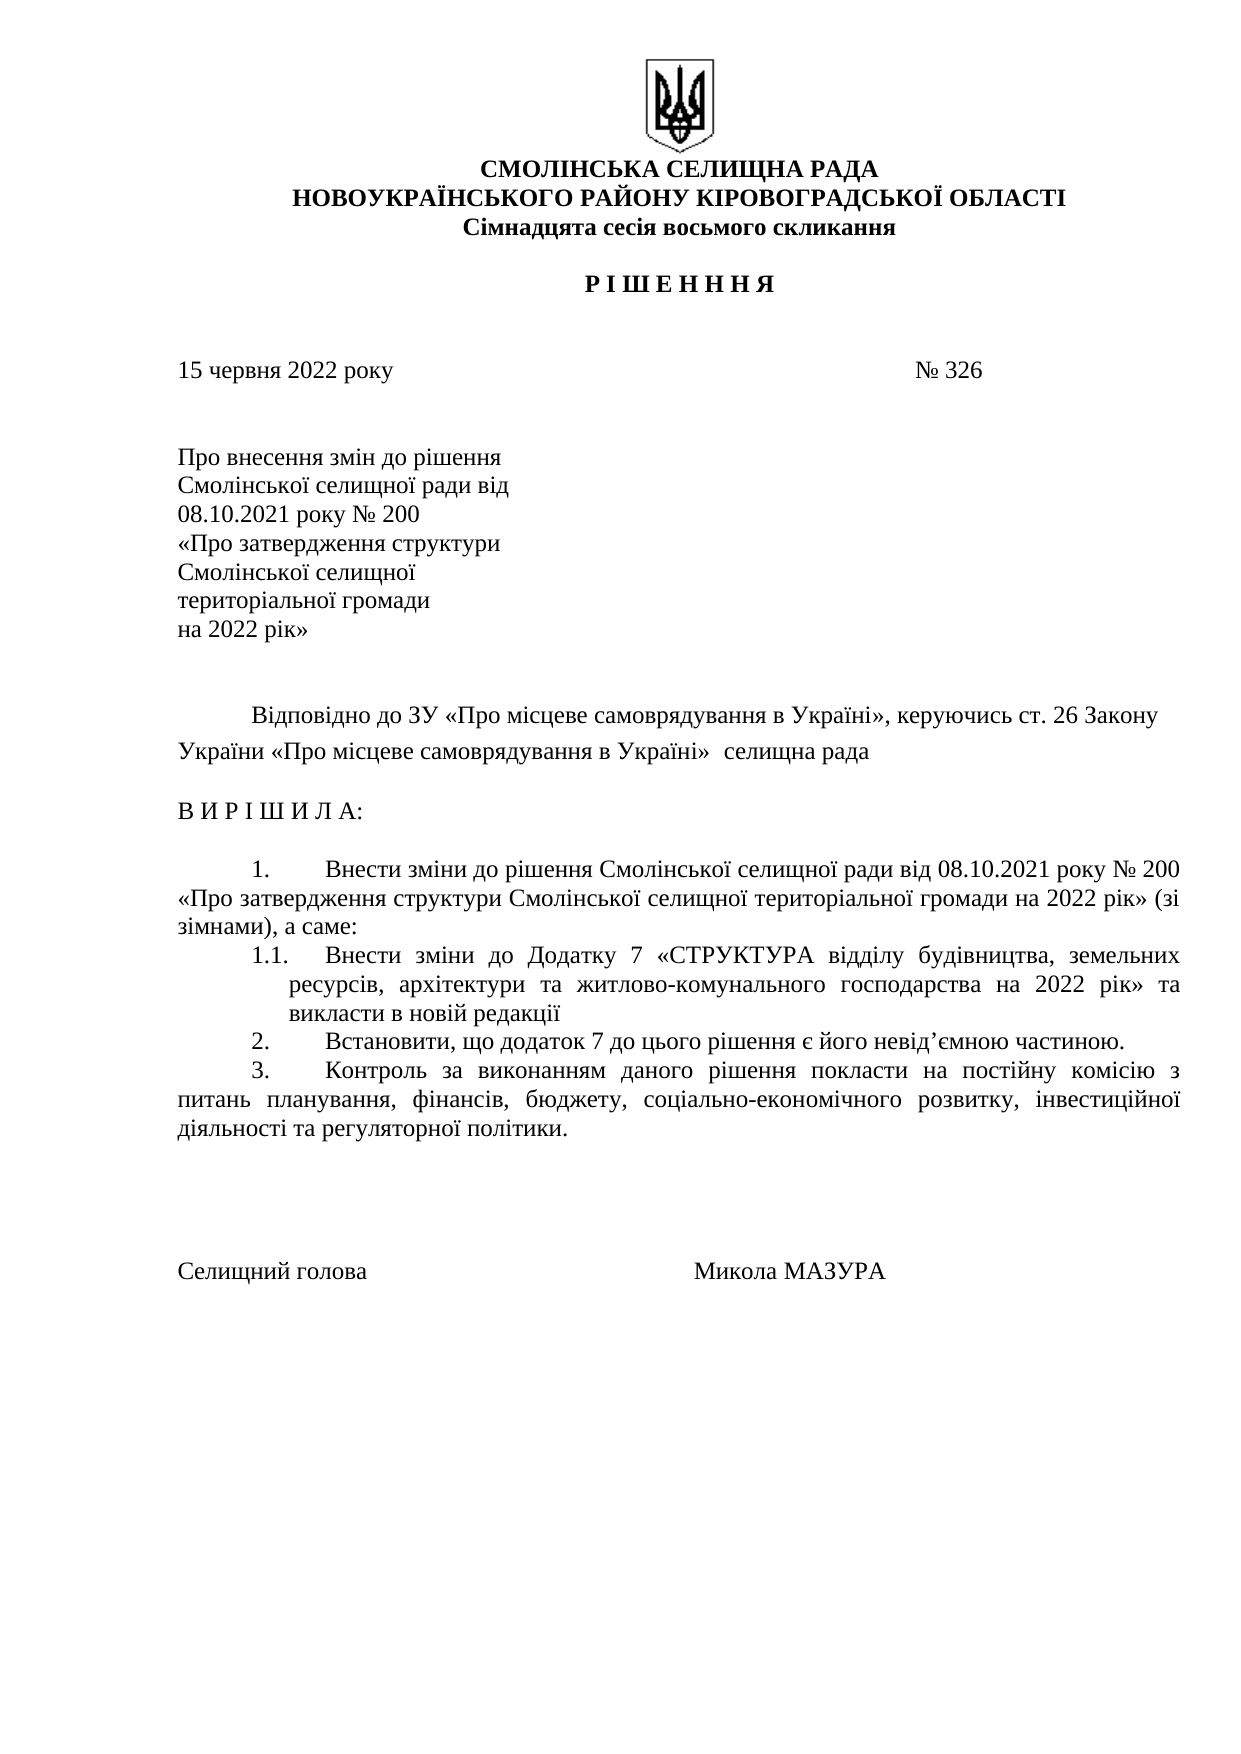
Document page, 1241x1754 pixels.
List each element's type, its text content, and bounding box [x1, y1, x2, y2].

text 15 червня 2022 року № 326 [177, 356, 1181, 384]
text «Про затвердження структури [177, 528, 1181, 557]
list Контроль за виконанням даного рішення покласти на постійну комісію з питань планування, фінансів, бюджету, соціально-економічного розвитку, інвестиційної діяльності та регуляторної політики. [177, 1055, 1181, 1141]
text Про внесення змін до рішення [177, 442, 1181, 471]
text Смолінської селищної [177, 557, 1181, 586]
text В И Р І Ш И Л А: [177, 796, 1181, 825]
text НОВОУКРАЇНСЬКОГО РАЙОНУ КІРОВОГРАДСЬКОЇ ОБЛАСТІ [177, 183, 1181, 212]
text територіальної громади [177, 586, 1181, 614]
text 08.10.2021 року № 200 [177, 499, 1181, 528]
list Внести зміни до Додатку 7 «СТРУКТУРА відділу будівництва, земельних ресурсів, архітектури та житлово-комунального господарства на 2022 рік» та викласти в новій редакції [251, 940, 1181, 1026]
text СМОЛІНСЬКА СЕЛИЩНА РАДА [177, 154, 1181, 183]
text Сімнадцята сесія восьмого скликання [177, 212, 1181, 241]
picture [640, 59, 719, 155]
list Внести зміни до рішення Смолінської селищної ради від 08.10.2021 року № 200 «Про затвердження структури Смолінської селищної територіальної громади на 2022 рік» (зі зімнами), а саме: [177, 854, 1181, 940]
text Смолінської селищної ради від [177, 471, 1181, 499]
text Селищний голова Микола МАЗУРА [177, 1256, 1181, 1285]
list Встановити, що додаток 7 до цього рішення є його невід’ємною частиною. [177, 1026, 1181, 1055]
text Відповідно до ЗУ «Про місцеве самоврядування в Україні», керуючись ст. 26 Закону України «Про місцеве самоврядування в Україні» селищна рада [177, 701, 1181, 768]
text Р І Ш Е Н Н Н Я [177, 269, 1181, 298]
text на 2022 рік» [177, 614, 1181, 643]
